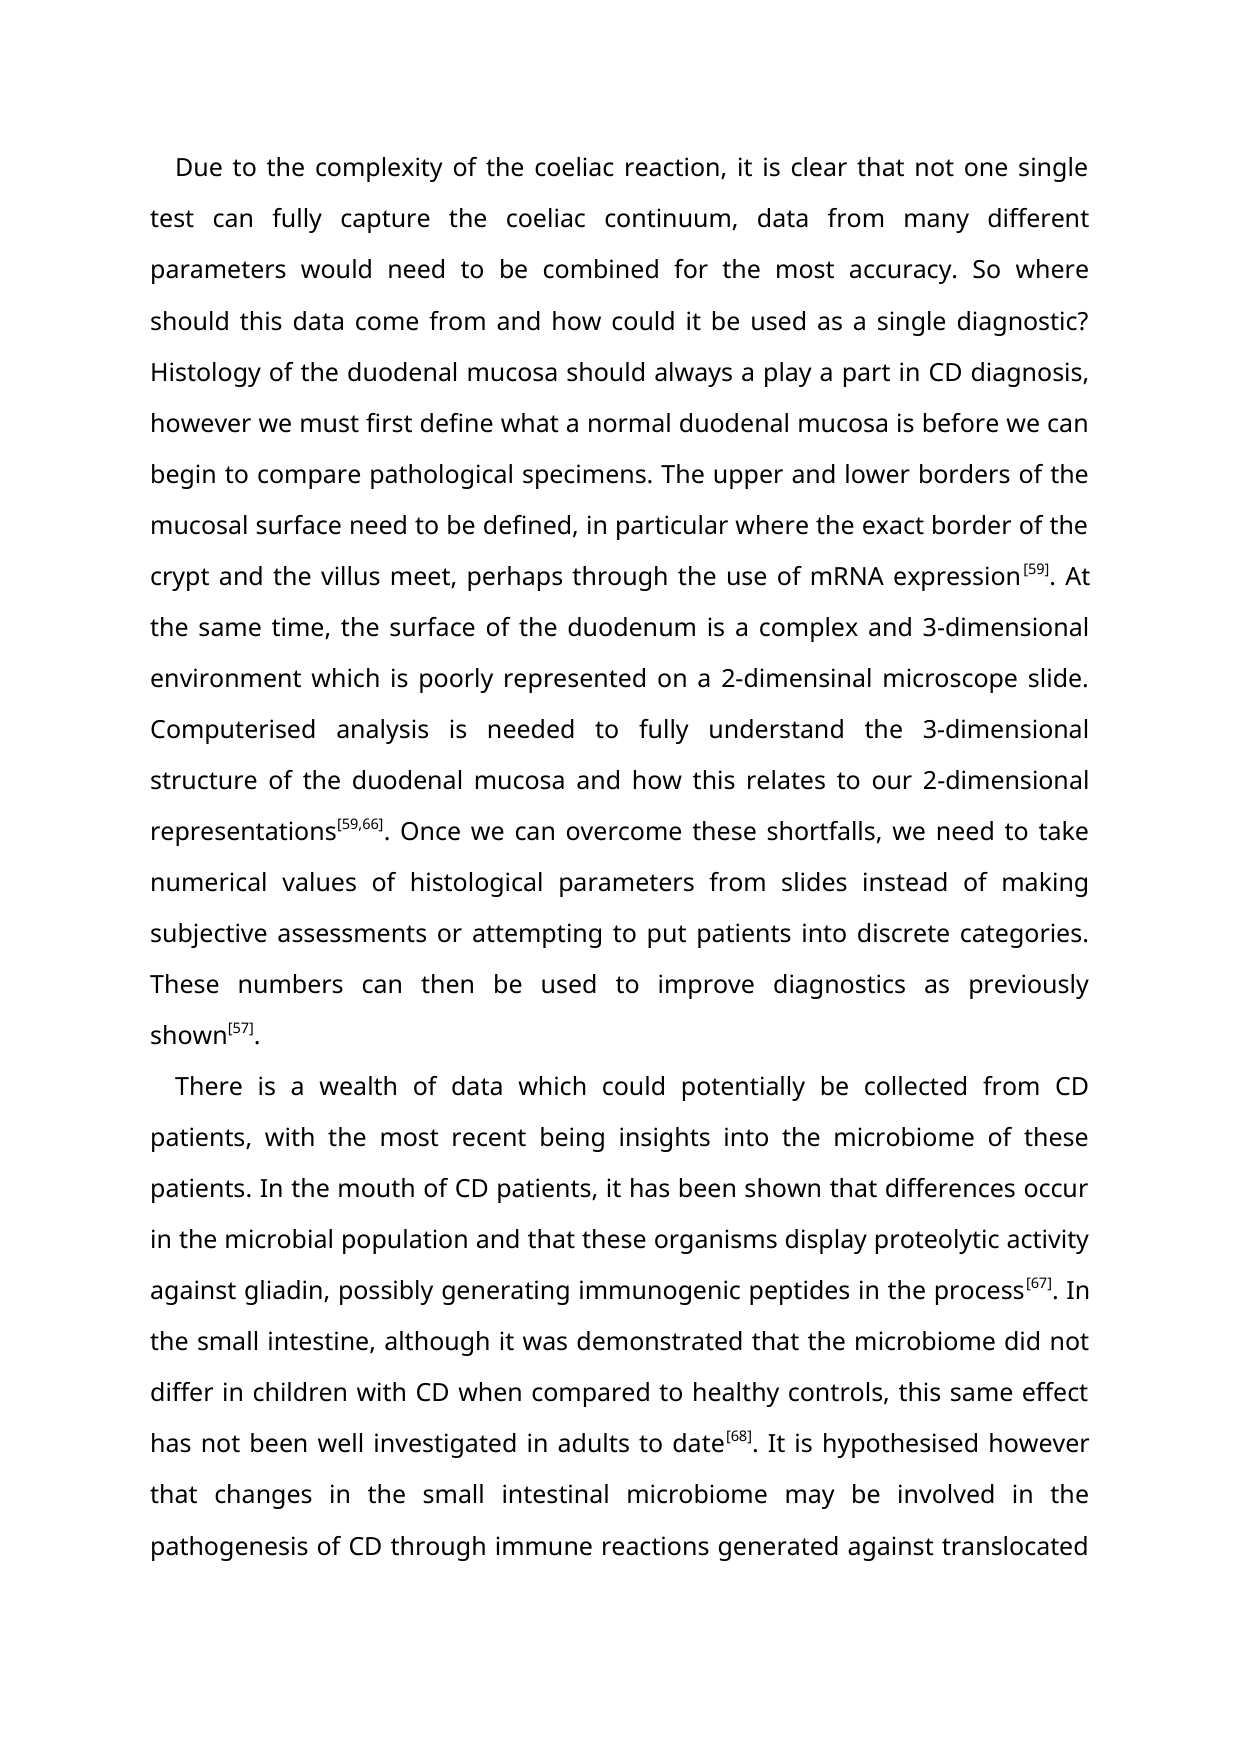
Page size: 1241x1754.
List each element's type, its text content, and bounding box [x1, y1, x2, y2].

text Due to the complexity of the coeliac reaction, it is clear that not one single test can fully capture the coeliac continuum, data from many different parameters would need to be combined for the most accuracy. So where should this data come from and how could it be used as a single diagnostic? Histology of the duodenal mucosa should always a play a part in CD diagnosis, however we must first define what a normal duodenal mucosa is before we can begin to compare pathological specimens. The upper and lower borders of the mucosal surface need to be defined, in particular where the exact border of the crypt and the villus meet, perhaps through the use of mRNA expression[59]. At the same time, the surface of the duodenum is a complex and 3-dimensional environment which is poorly represented on a 2-dimensinal microscope slide. Computerised analysis is needed to fully understand the 3-dimensional structure of the duodenal mucosa and how this relates to our 2-dimensional representations[59,66]. Once we can overcome these shortfalls, we need to take numerical values of histological parameters from slides instead of making subjective assessments or attempting to put patients into discrete categories. These numbers can then be used to improve diagnostics as previously shown[57]. [150, 150, 1090, 1052]
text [150, 1069, 1090, 1562]
